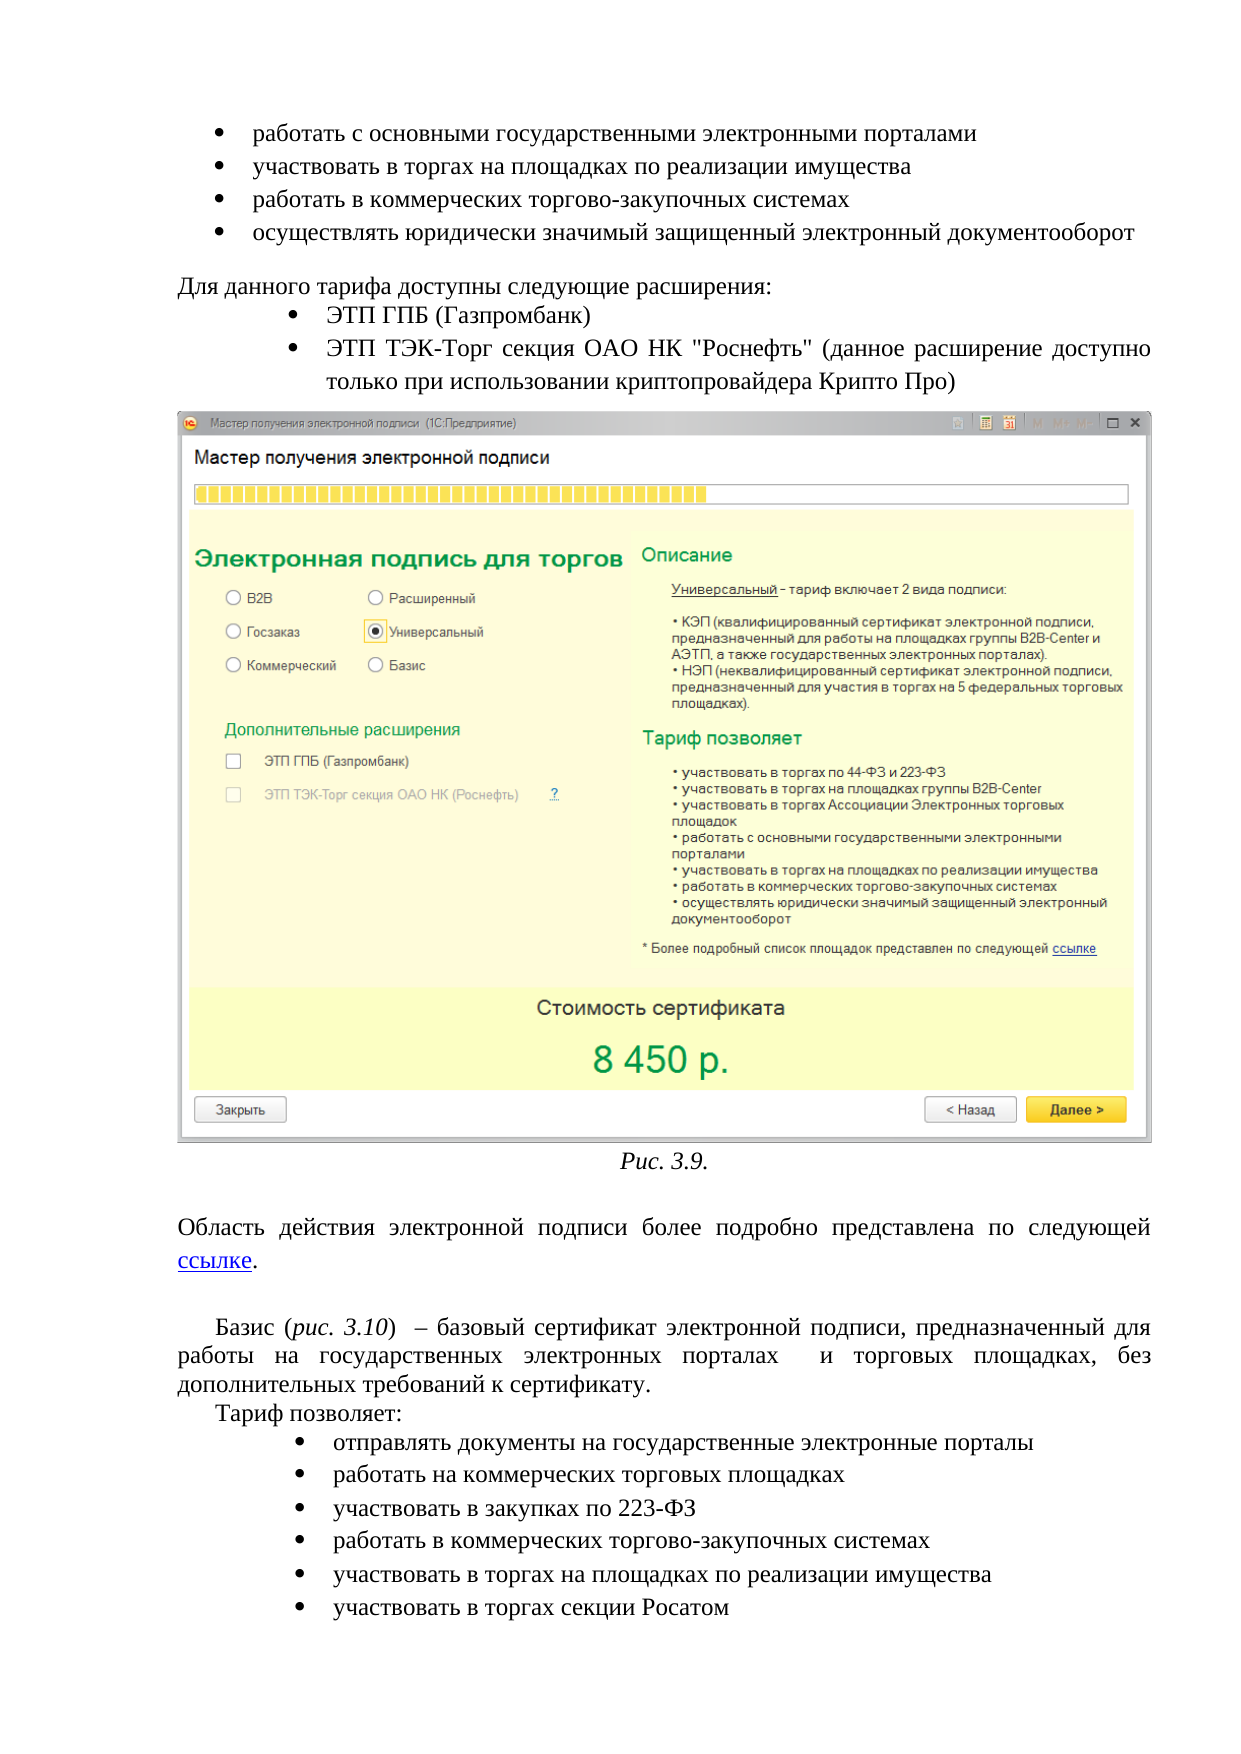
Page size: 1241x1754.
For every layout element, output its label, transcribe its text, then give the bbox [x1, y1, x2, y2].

list работать с основными государственными электронными порталами [215, 118, 1152, 147]
list отправлять документы на государственные электронные порталы [295, 1427, 1152, 1455]
text Для данного тарифа доступны следующие расширения: [177, 271, 1152, 300]
text Область действия электронной подписи более подробно представлена по следующей ссылке. [177, 1212, 1152, 1274]
list участвовать в торгах секции Росатом [295, 1592, 1152, 1620]
text Рис. 3.9. [177, 1146, 1152, 1175]
list участвовать в закупках по 223-ФЗ [295, 1493, 1152, 1521]
text Базис (рис. 3.10) – базовый сертификат электронной подписи, предназначенный для работы на государственных электронных порталах и торговых площадках, без дополнительных требований к сертификату. [177, 1312, 1152, 1398]
list ЭТП ГПБ (Газпромбанк) [288, 300, 1152, 328]
text Тариф позволяет: [177, 1398, 1152, 1427]
picture [177, 411, 1152, 1143]
list осуществлять юридически значимый защищенный электронный документооборот [215, 217, 1152, 246]
list ЭТП ТЭК-Торг секция ОАО НК "Роснефть" (данное расширение доступно только при использовании криптопровайдера Крипто Про) [288, 333, 1152, 394]
list работать на коммерческих торговых площадках [295, 1459, 1152, 1488]
list участвовать в торгах на площадках по реализации имущества [215, 151, 1152, 180]
list участвовать в торгах на площадках по реализации имущества [295, 1559, 1152, 1587]
list работать в коммерческих торгово-закупочных системах [215, 184, 1152, 213]
list работать в коммерческих торгово-закупочных системах [295, 1526, 1152, 1554]
